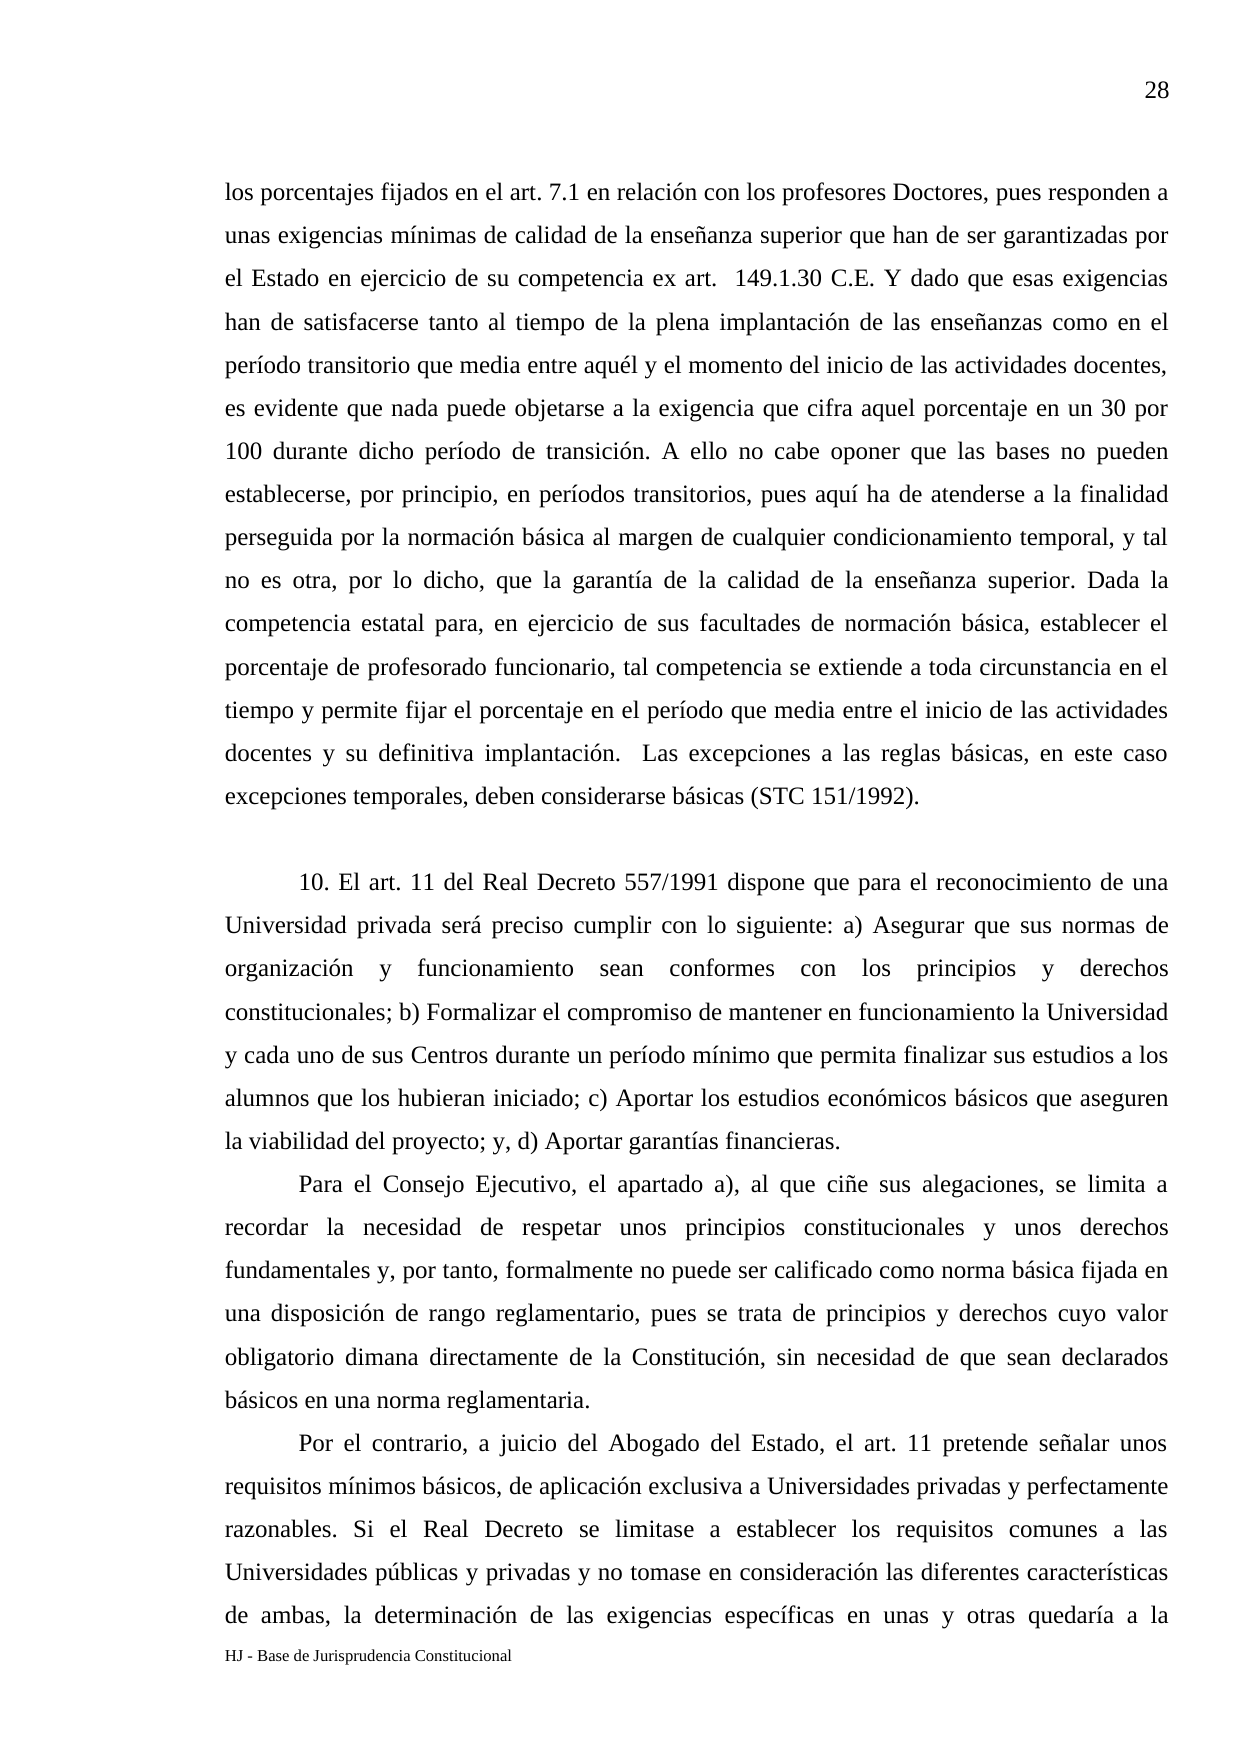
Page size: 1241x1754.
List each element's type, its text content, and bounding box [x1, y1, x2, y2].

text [224, 1428, 1169, 1629]
text Para el Consejo Ejecutivo, el apartado a), al que ciñe sus alegaciones, se limita a recordar la necesidad de respetar unos principios constitucionales y unos derechos fundamentales y, por tanto, formalmente no puede ser calificado como norma básica fijada en una disposición de rango reglamentario, pues se trata de principios y derechos cuyo valor obligatorio dimana directamente de la Constitución, sin necesidad de que sean declarados básicos en una norma reglamentaria. [224, 1169, 1169, 1413]
text 10. El art. 11 del Real Decreto 557/1991 dispone que para el reconocimiento de una Universidad privada será preciso cumplir con lo siguiente: a) Asegurar que sus normas de organización y funcionamiento sean conformes con los principios y derechos constitucionales; b) Formalizar el compromiso de mantener en funcionamiento la Universidad y cada uno de sus Centros durante un período mínimo que permita finalizar sus estudios a los alumnos que los hubieran iniciado; c) Aportar los estudios económicos básicos que aseguren la viabilidad del proyecto; y, d) Aportar garantías financieras. [224, 867, 1169, 1155]
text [224, 177, 1169, 810]
